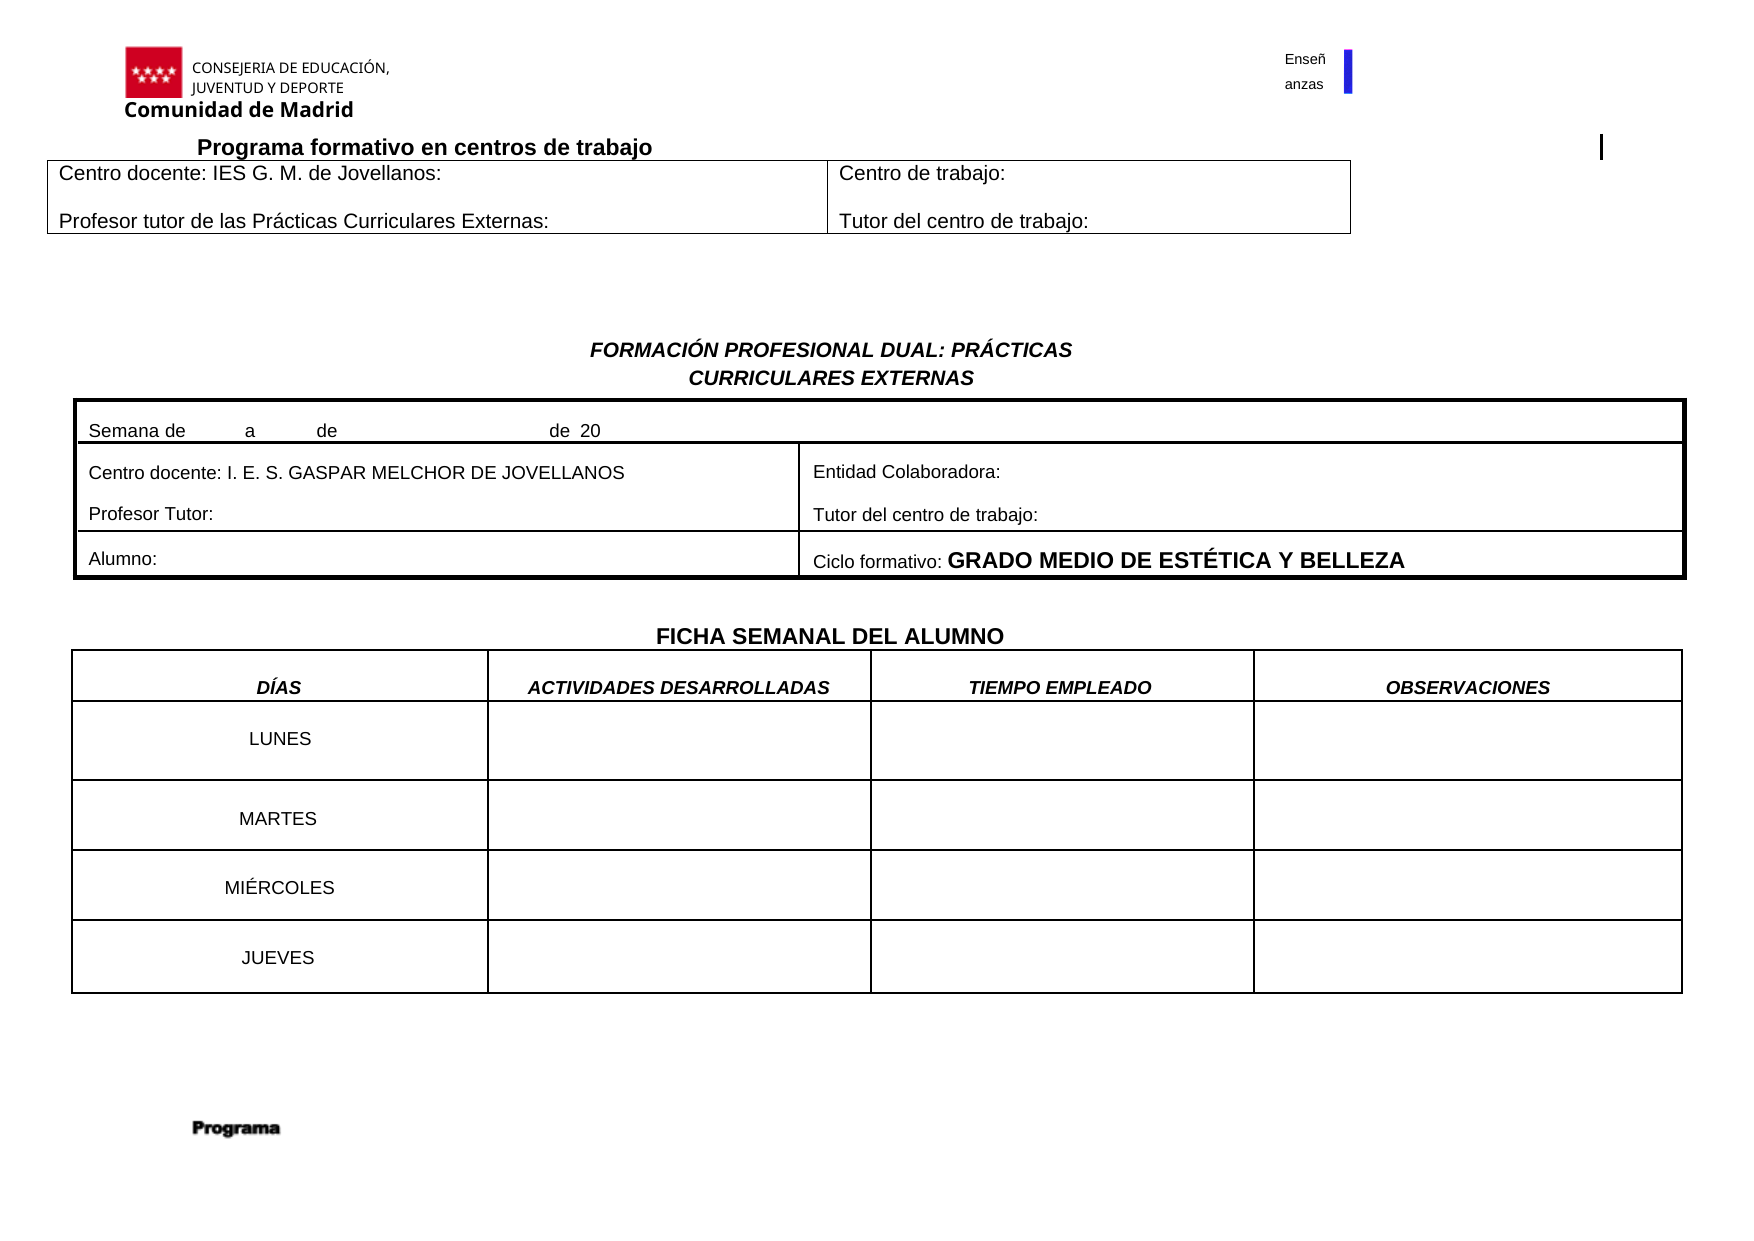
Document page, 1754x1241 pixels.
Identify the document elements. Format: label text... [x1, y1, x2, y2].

table_cell MIÉRCOLES [73, 851, 487, 919]
table_cell [489, 851, 870, 919]
table_header OBSERVACIONES [1255, 651, 1681, 700]
picture [123, 44, 184, 98]
table_cell [1255, 851, 1681, 919]
table_header ACTIVIDADES DESARROLLADAS [489, 651, 870, 700]
table_cell [489, 921, 870, 992]
table_cell [1255, 921, 1681, 992]
table_cell JUEVES [73, 921, 487, 992]
picture [1343, 47, 1353, 94]
table_header TIEMPO EMPLEADO [872, 651, 1253, 700]
picture [192, 1093, 1110, 1233]
table_cell Entidad Colaboradora: Tutor del centro de trabajo: [800, 444, 1682, 530]
text FORMACIÓN PROFESIONAL DUAL: PRÁCTICAS CURRICULARES EXTERNAS [506, 338, 1156, 389]
table_cell MARTES [73, 781, 487, 849]
table_cell [872, 702, 1253, 779]
table_cell Centro docente: I. E. S. GASPAR MELCHOR DE JOVELLANOS Profesor Tutor: [77, 442, 798, 530]
table_header Semana de a de de 20 [77, 402, 1682, 441]
table_cell [872, 851, 1253, 919]
table_cell LUNES [73, 702, 487, 779]
table_header DÍAS [73, 651, 487, 700]
table_cell [872, 781, 1253, 849]
table_cell [489, 702, 870, 779]
table_cell Alumno: [77, 531, 798, 575]
table_cell [1255, 702, 1681, 779]
table_cell [872, 921, 1253, 992]
subtitle FICHA SEMANAL DEL ALUMNO [504, 623, 1156, 649]
table_cell Ciclo formativo: GRADO MEDIO DE ESTÉTICA Y BELLEZA [800, 532, 1682, 575]
table_cell [489, 781, 870, 849]
table_cell [1255, 781, 1681, 849]
